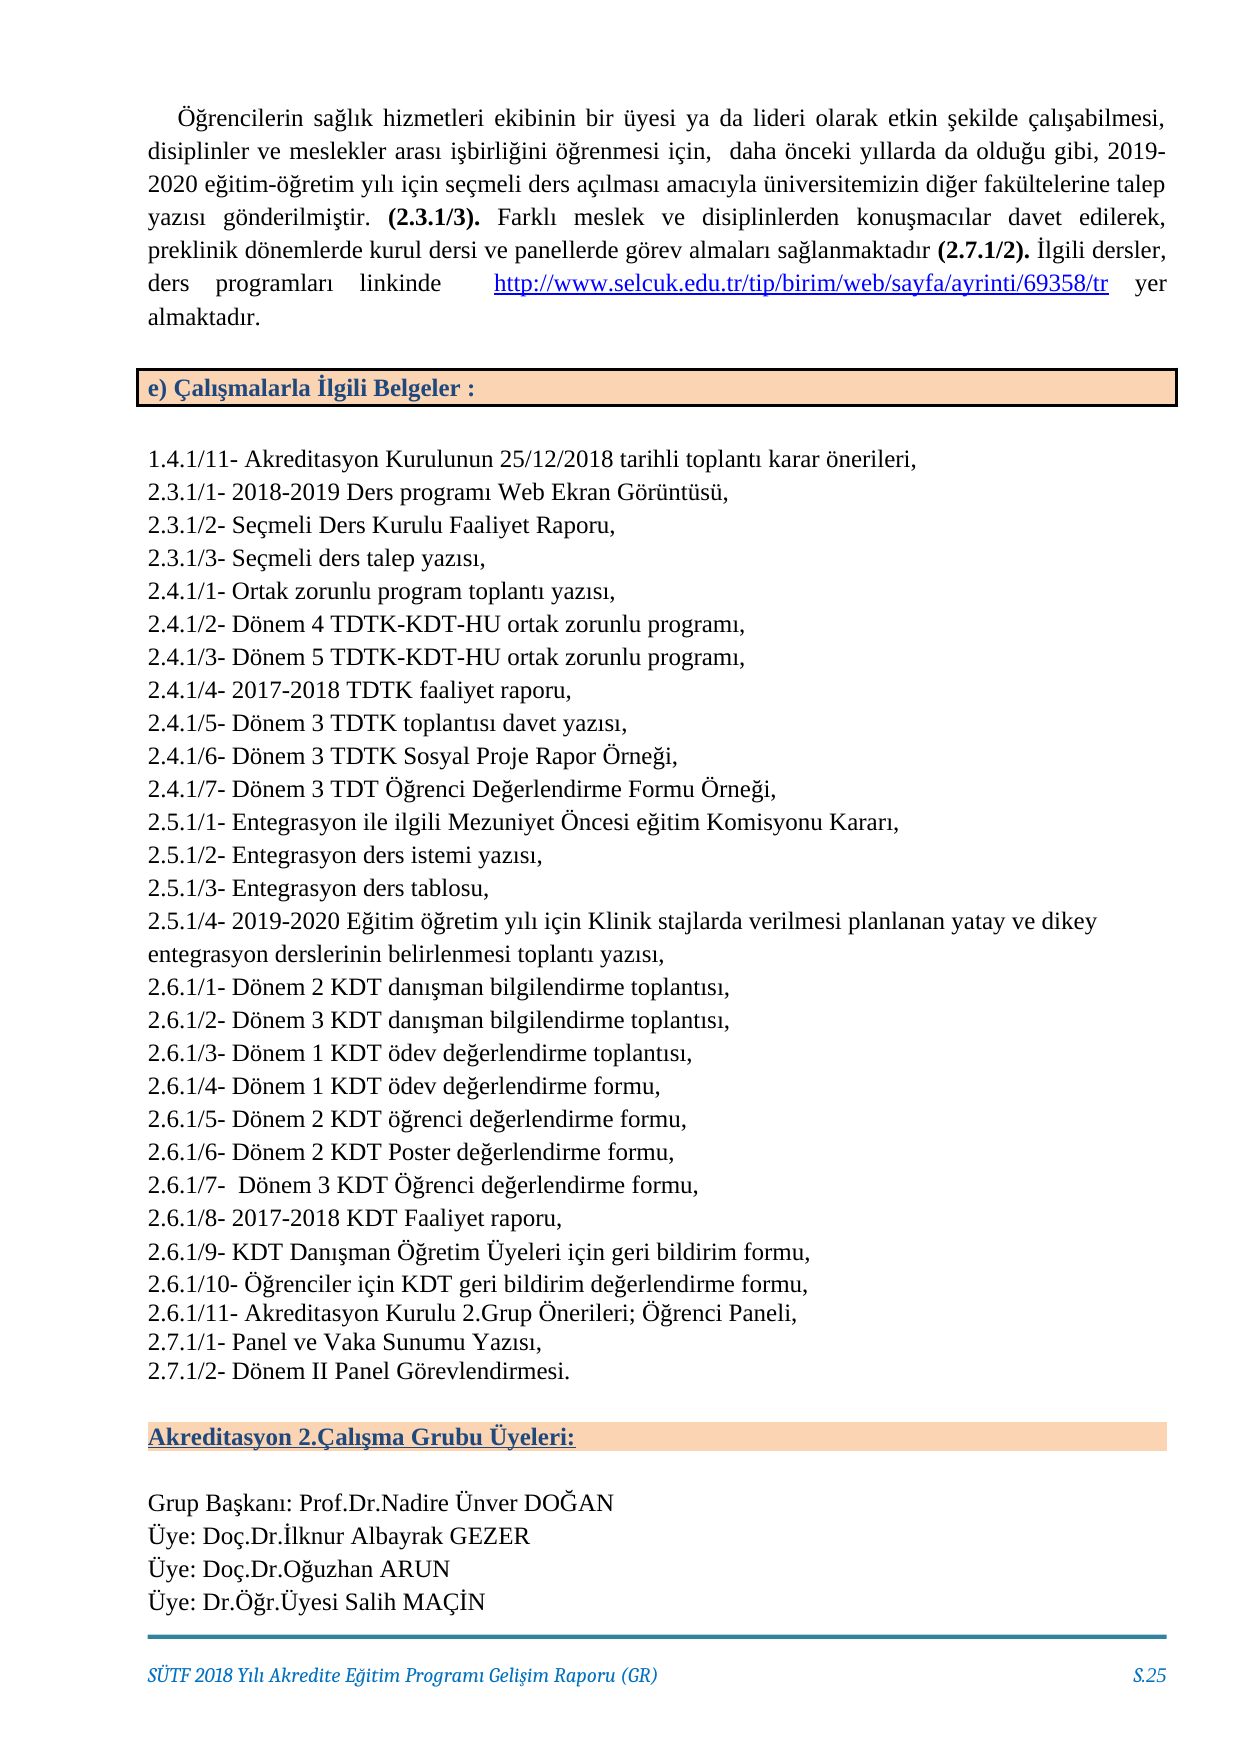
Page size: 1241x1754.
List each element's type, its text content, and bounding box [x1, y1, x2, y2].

text e) Çalışmalarla İlgili Belgeler : [139, 371, 1175, 404]
text 2.6.1/9- KDT Danışman Öğretim Üyeleri için geri bildirim formu, [148, 1237, 1167, 1265]
text 1.4.1/11- Akreditasyon Kurulunun 25/12/2018 tarihli toplantı karar önerileri, [148, 444, 1167, 473]
text Üye: Dr.Öğr.Üyesi Salih MAÇİN [148, 1587, 1167, 1616]
text 2.5.1/4- 2019-2020 Eğitim öğretim yılı için Klinik stajlarda verilmesi planlanan yatay ve dikey entegrasyon derslerinin belirlenmesi toplantı yazısı, [148, 906, 1167, 968]
text Üye: Doç.Dr.İlknur Albayrak GEZER [148, 1521, 1167, 1550]
text Akreditasyon 2.Çalışma Grubu Üyeleri: [148, 1422, 1167, 1451]
text Grup Başkanı: Prof.Dr.Nadire Ünver DOĞAN [148, 1488, 1167, 1517]
list Öğrencilerin sağlık hizmetleri ekibinin bir üyesi ya da lideri olarak etkin şekilde çalışabilmesi, disiplinler ve meslekler arası işbirliğini öğrenmesi için, daha önceki yıllarda da olduğu gibi, 2019-2020 eğitim-öğretim yılı için seçmeli ders açılması amacıyla üniversitemizin diğer fakültelerine talep yazısı gönderilmiştir. (2.3.1/3). Farklı meslek ve disiplinlerden konuşmacılar davet edilerek, preklinik dönemlerde kurul dersi ve panellerde görev almaları sağlanmaktadır (2.7.1/2). İlgili dersler, ders programları linkinde http://www.selcuk.edu.tr/tip/birim/web/sayfa/ayrinti/69358/tr yer almaktadır. [148, 103, 1167, 330]
text 2.4.1/2- Dönem 4 TDTK-KDT-HU ortak zorunlu programı, [148, 609, 1167, 638]
text 2.5.1/1- Entegrasyon ile ilgili Mezuniyet Öncesi eğitim Komisyonu Kararı, [148, 807, 1167, 836]
text 2.6.1/7- Dönem 3 KDT Öğrenci değerlendirme formu, [148, 1171, 1167, 1199]
text 2.3.1/1- 2018-2019 Ders programı Web Ekran Görüntüsü, [148, 477, 1167, 506]
text 2.3.1/3- Seçmeli ders talep yazısı, [148, 543, 1167, 572]
text 2.6.1/5- Dönem 2 KDT öğrenci değerlendirme formu, [148, 1104, 1167, 1133]
text Üye: Doç.Dr.Oğuzhan ARUN [148, 1554, 1167, 1583]
text 2.6.1/8- 2017-2018 KDT Faaliyet raporu, [148, 1203, 1167, 1232]
text 2.6.1/2- Dönem 3 KDT danışman bilgilendirme toplantısı, [148, 1005, 1167, 1034]
text 2.6.1/11- Akreditasyon Kurulu 2.Grup Önerileri; Öğrenci Paneli, [148, 1298, 1167, 1327]
text 2.4.1/3- Dönem 5 TDTK-KDT-HU ortak zorunlu programı, [148, 642, 1167, 671]
text 2.6.1/3- Dönem 1 KDT ödev değerlendirme toplantısı, [148, 1038, 1167, 1067]
text 2.7.1/1- Panel ve Vaka Sunumu Yazısı, [148, 1327, 1167, 1356]
text 2.4.1/7- Dönem 3 TDT Öğrenci Değerlendirme Formu Örneği, [148, 774, 1167, 803]
text 2.4.1/4- 2017-2018 TDTK faaliyet raporu, [148, 675, 1167, 704]
text 2.6.1/6- Dönem 2 KDT Poster değerlendirme formu, [148, 1137, 1167, 1166]
text 2.4.1/5- Dönem 3 TDTK toplantısı davet yazısı, [148, 708, 1167, 737]
text 2.6.1/1- Dönem 2 KDT danışman bilgilendirme toplantısı, [148, 972, 1167, 1001]
text 2.5.1/3- Entegrasyon ders tablosu, [148, 873, 1167, 902]
text 2.3.1/2- Seçmeli Ders Kurulu Faaliyet Raporu, [148, 510, 1167, 539]
text 2.4.1/1- Ortak zorunlu program toplantı yazısı, [148, 576, 1167, 605]
text 2.7.1/2- Dönem II Panel Görevlendirmesi. [148, 1356, 1167, 1384]
text 2.6.1/10- Öğrenciler için KDT geri bildirim değerlendirme formu, [148, 1269, 1167, 1298]
text 2.6.1/4- Dönem 1 KDT ödev değerlendirme formu, [148, 1071, 1167, 1100]
text 2.4.1/6- Dönem 3 TDTK Sosyal Proje Rapor Örneği, [148, 741, 1167, 770]
text 2.5.1/2- Entegrasyon ders istemi yazısı, [148, 840, 1167, 869]
